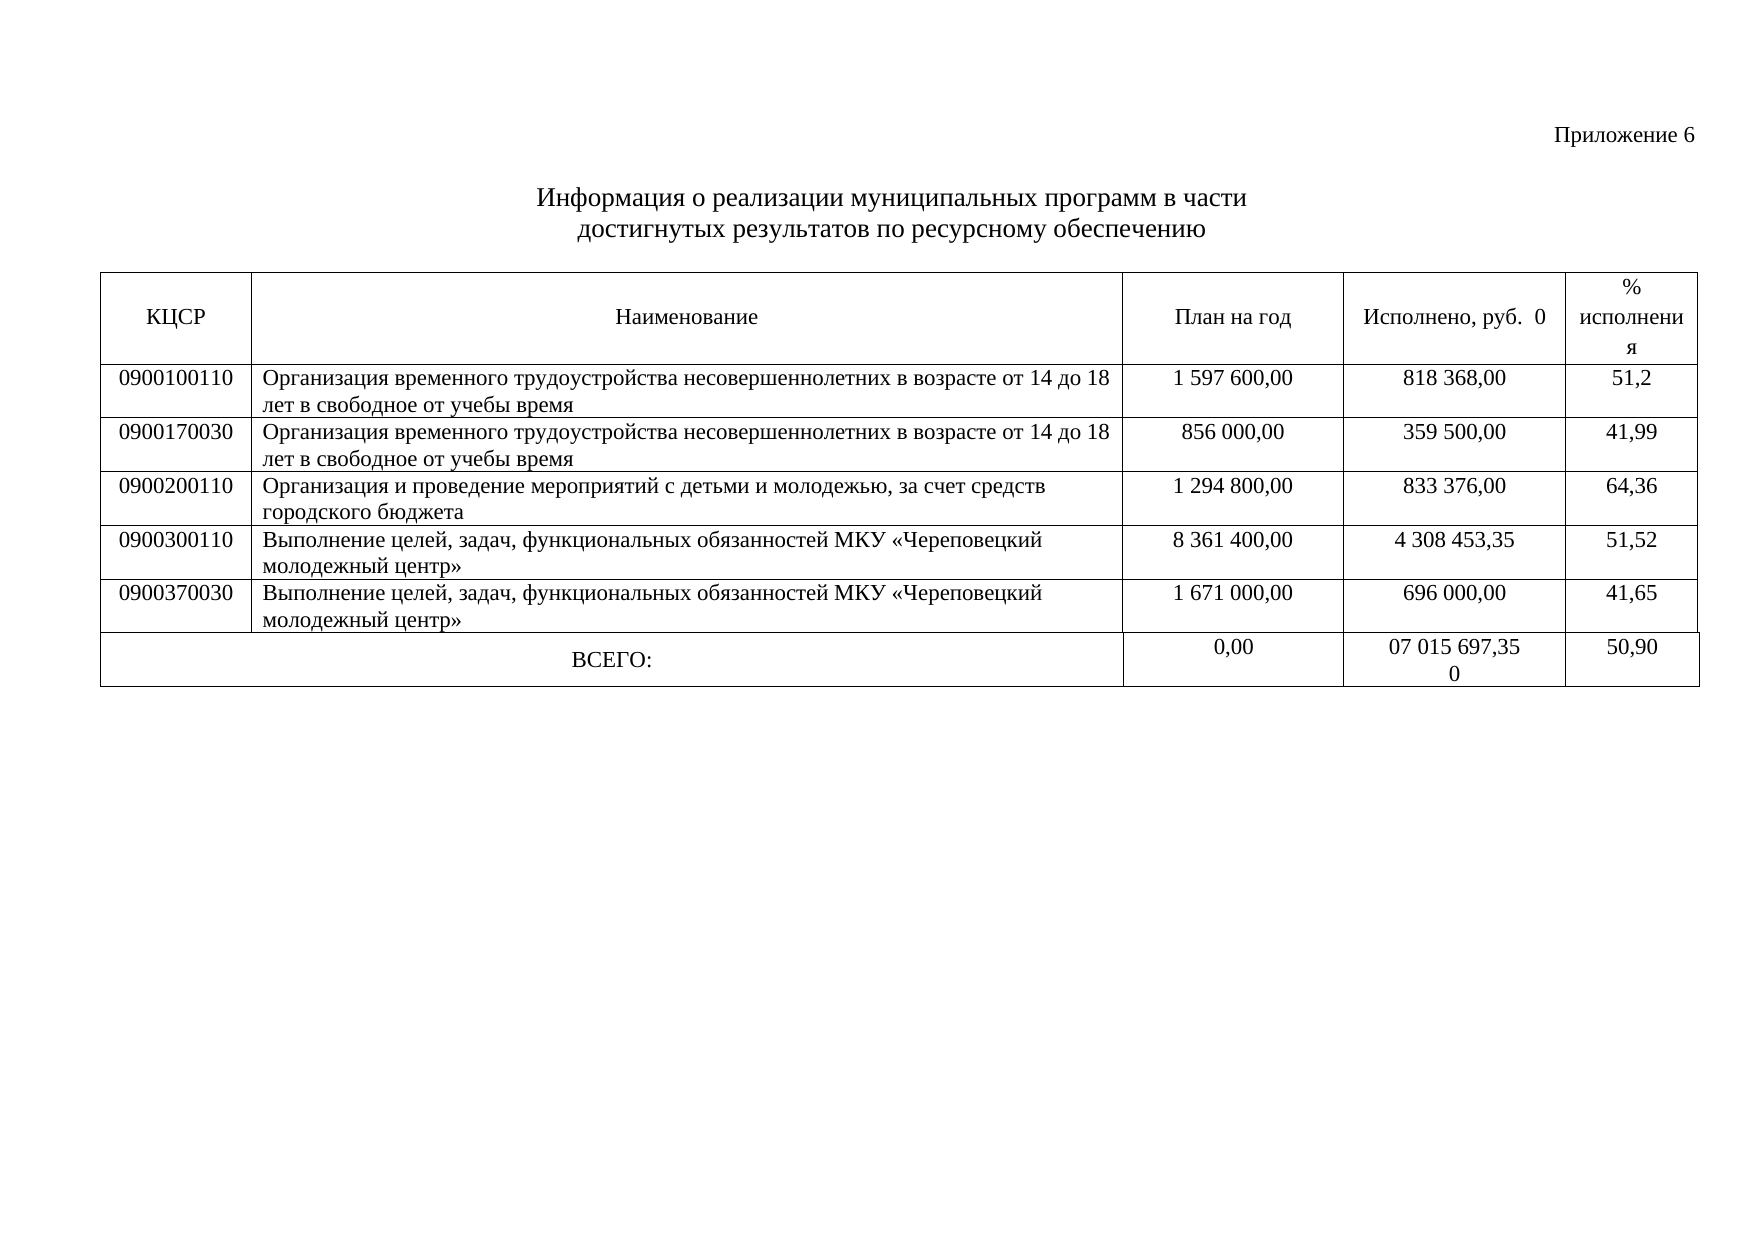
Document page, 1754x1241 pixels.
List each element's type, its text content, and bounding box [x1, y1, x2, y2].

table_cell 818 368,00 [1344, 365, 1565, 417]
table_cell 41,65 [1566, 580, 1697, 632]
table_cell 50,90 [1566, 633, 1699, 686]
title достигнутых результатов по ресурсному обеспечению [89, 212, 1695, 243]
table_cell 1 597 600,00 [1123, 365, 1343, 417]
table_cell 0900200110 [101, 472, 251, 525]
table_cell 4 308 453,35 [1344, 526, 1565, 578]
table_cell 41,99 [1566, 418, 1697, 471]
table_cell 696 000,00 [1344, 580, 1565, 632]
table_header Наименование [252, 273, 1122, 363]
table_header % исполнения [1566, 273, 1697, 363]
table_cell 0900300110 [101, 526, 251, 578]
title Информация о реализации муниципальных программ в части [89, 181, 1695, 212]
table_cell 1 294 800,00 [1123, 472, 1343, 525]
table_cell 64,36 [1566, 472, 1697, 525]
table_cell 51,52 [1566, 526, 1697, 578]
table_cell 0900170030 [101, 418, 251, 471]
table_header Исполнено, руб. [1344, 273, 1565, 363]
table_cell 51,2 [1566, 365, 1697, 417]
table_cell 856 000,00 [1123, 418, 1343, 471]
text Приложение 6 [89, 121, 1695, 148]
table_cell Выполнение целей, задач, функциональных обязанностей МКУ «Череповецкий молодежный центр» [252, 580, 1122, 632]
table_cell 833 376,00 [1344, 472, 1565, 525]
table_cell 359 500,00 [1344, 418, 1565, 471]
table_cell Организация временного трудоустройства несовершеннолетних в возрасте от 14 до 18 лет в свободное от учебы время [252, 418, 1122, 471]
table_header КЦСР [101, 273, 251, 363]
table_cell 13 780 800,00 [1124, 633, 1343, 686]
table_cell 7 015 697,35 [1344, 633, 1565, 686]
table_cell Организация и проведение мероприятий с детьми и молодежью, за счет средств городского бюджета [252, 472, 1122, 525]
table_cell 0900370030 [101, 580, 251, 632]
table_header План на год [1123, 273, 1343, 363]
table_cell Организация временного трудоустройства несовершеннолетних в возрасте от 14 до 18 лет в свободное от учебы время [252, 365, 1122, 417]
table_cell 1 671 000,00 [1123, 580, 1343, 632]
table_cell Выполнение целей, задач, функциональных обязанностей МКУ «Череповецкий молодежный центр» [252, 526, 1122, 578]
table_cell ВСЕГО: [101, 633, 1123, 686]
table_cell 8 361 400,00 [1123, 526, 1343, 578]
table_cell 0900100110 [101, 365, 251, 417]
